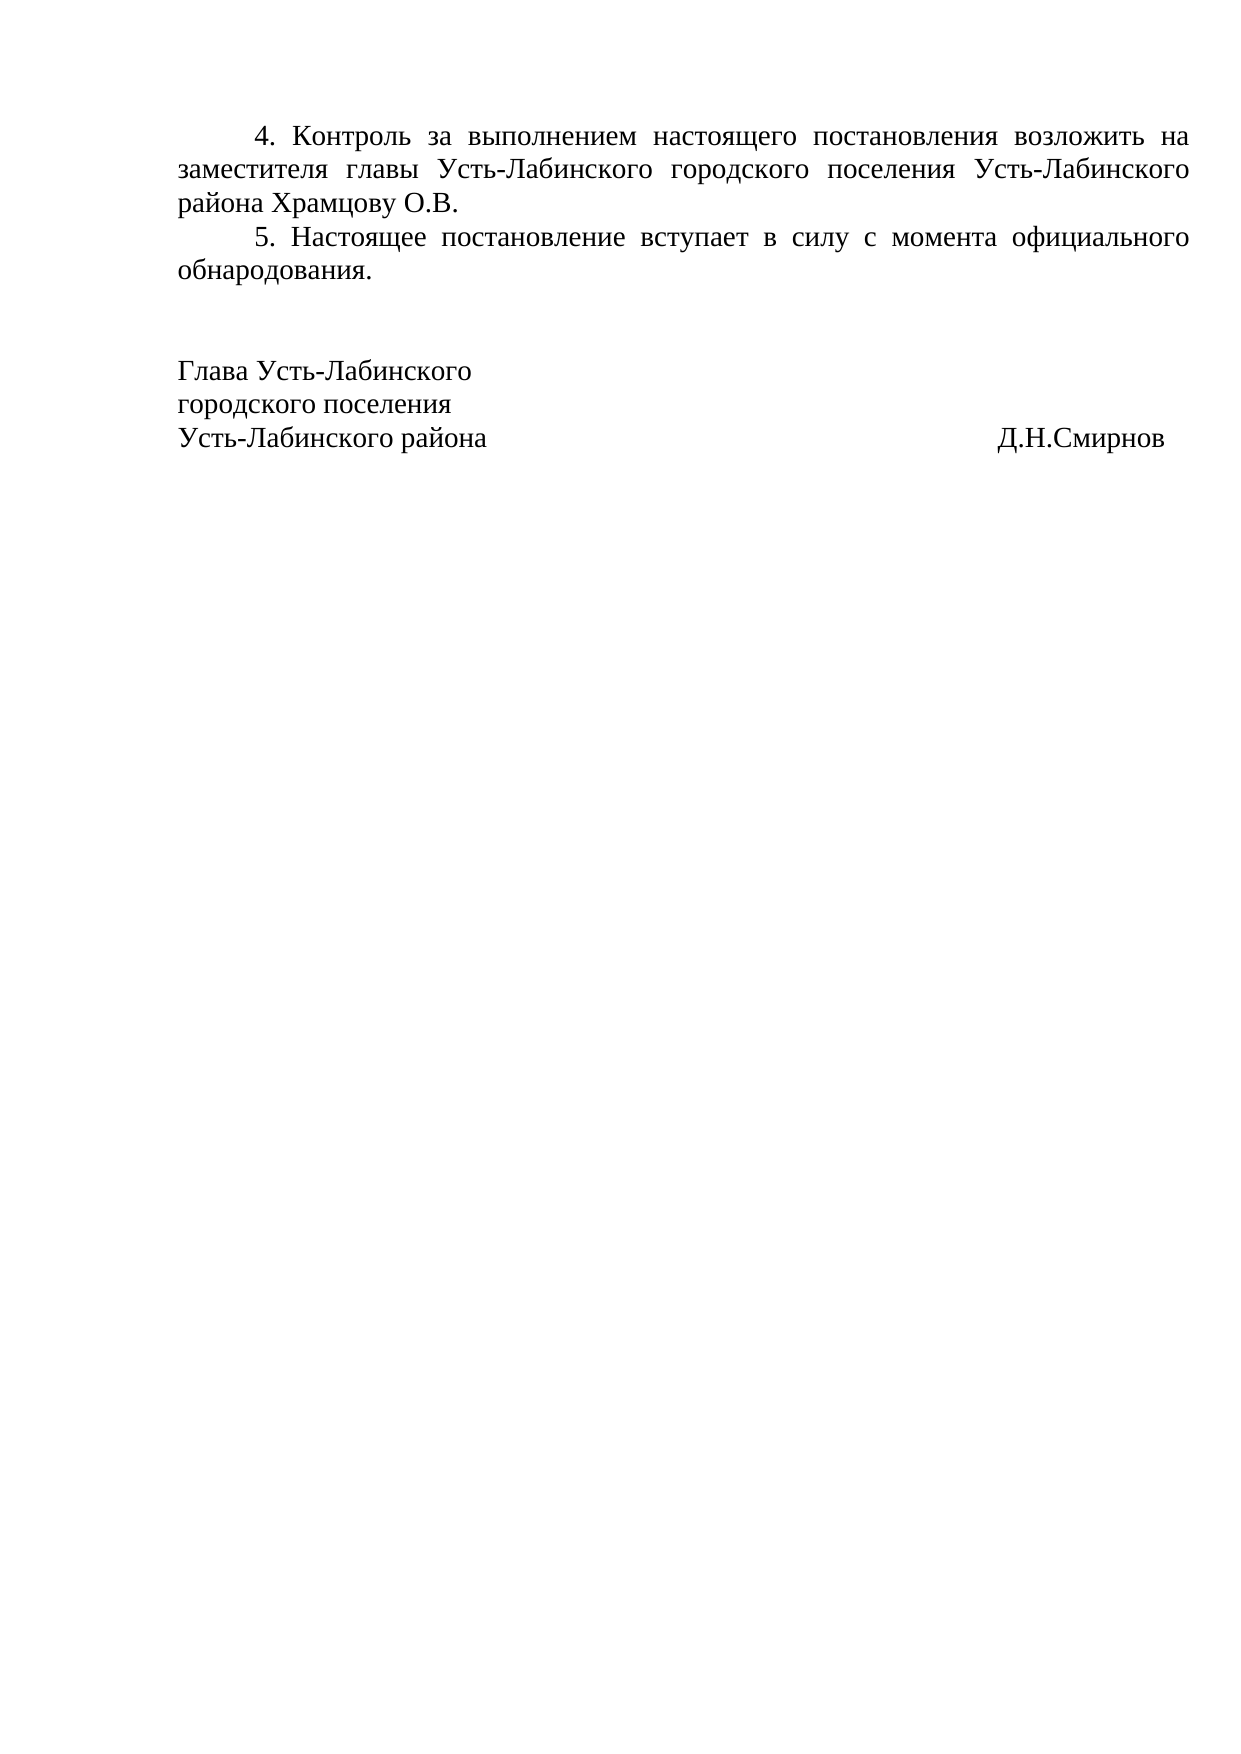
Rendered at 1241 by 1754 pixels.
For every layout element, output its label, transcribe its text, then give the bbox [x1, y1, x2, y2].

text 5. Настоящее постановление вступает в силу с момента официального обнародования. [177, 219, 1190, 286]
text Глава Усть-Лабинского [177, 353, 1190, 386]
text 4. Контроль за выполнением настоящего постановления возложить на заместителя главы Усть-Лабинского городского поселения Усть-Лабинского района Храмцову О.В. [177, 118, 1190, 219]
text городского поселения [177, 386, 1190, 420]
text Усть-Лабинского района Д.Н.Смирнов [177, 420, 1190, 453]
